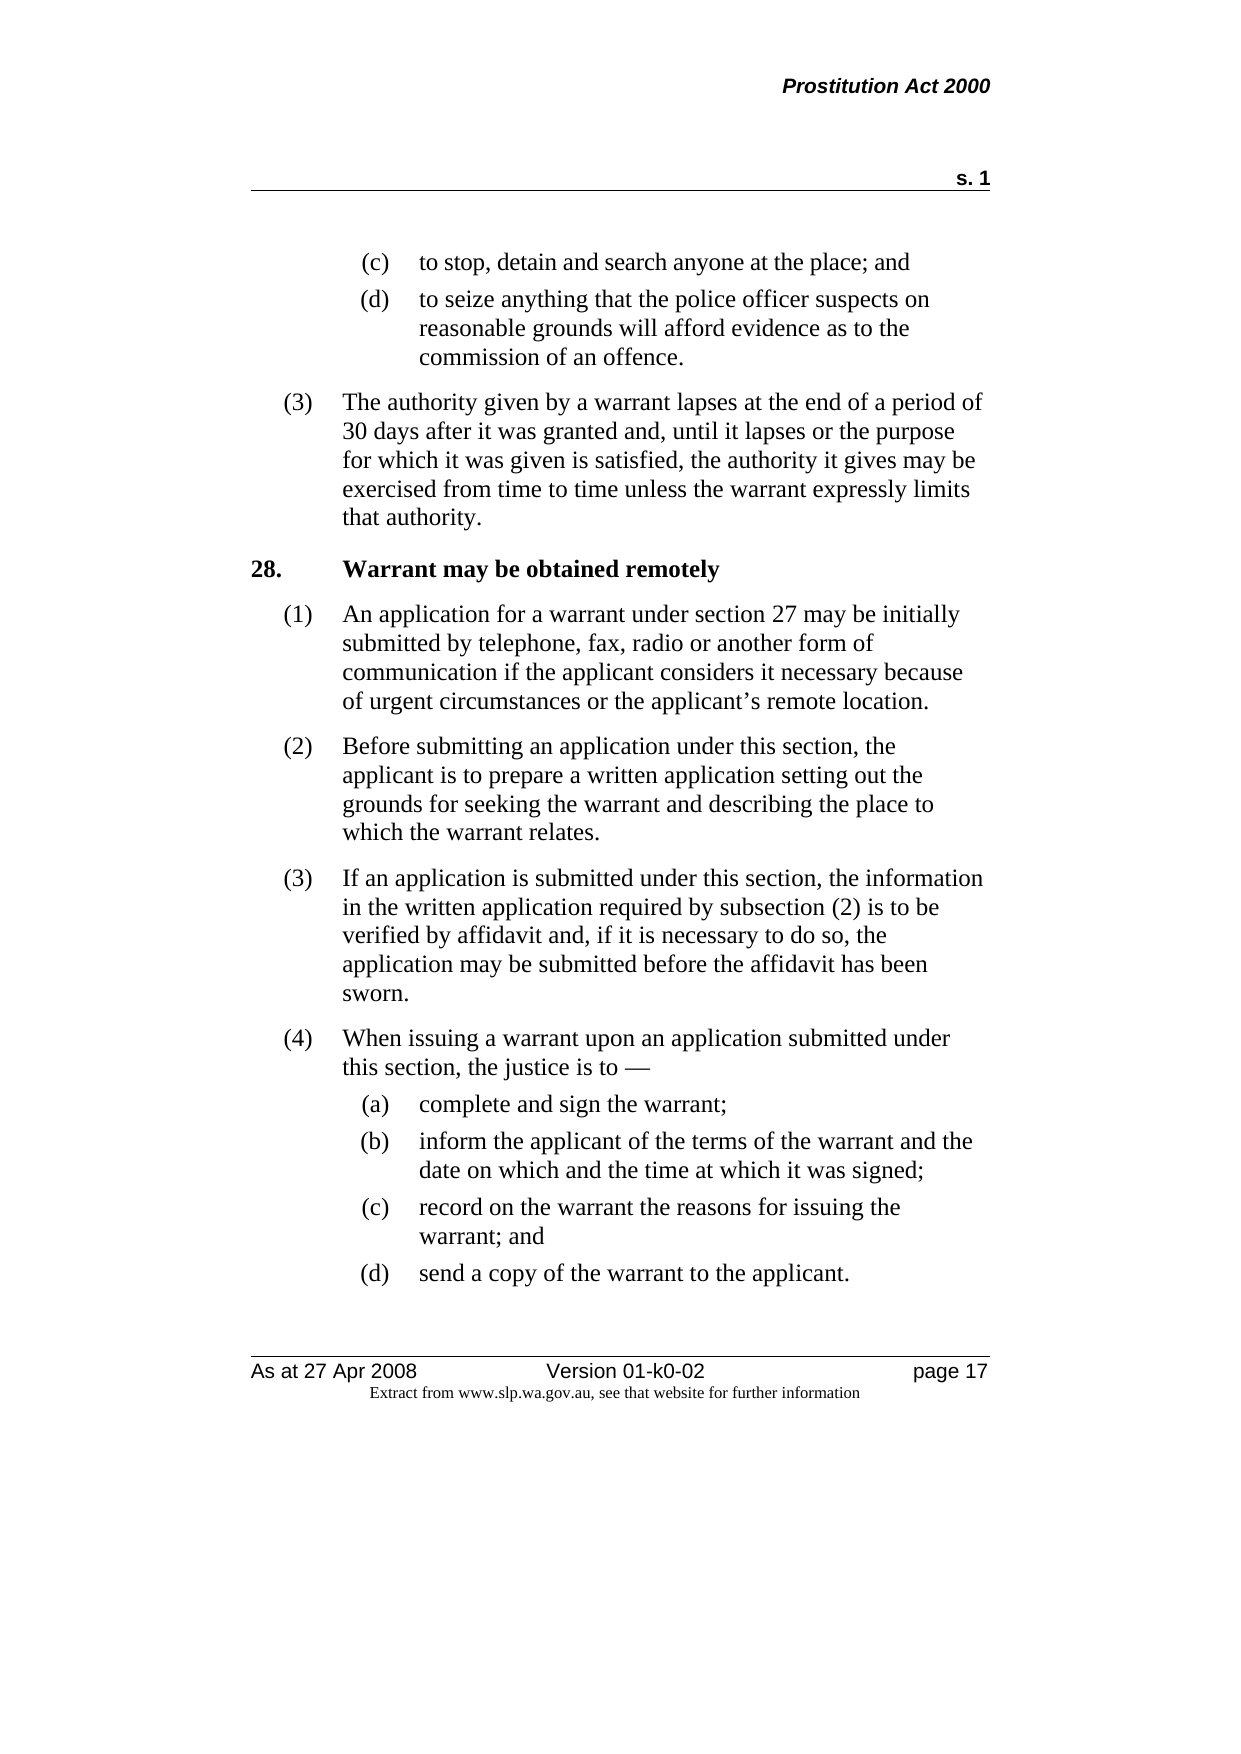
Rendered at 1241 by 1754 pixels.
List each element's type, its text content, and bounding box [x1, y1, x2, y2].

text (c) record on the warrant the reasons for issuing the warrant; and [251, 1192, 990, 1249]
text (b) inform the applicant of the terms of the warrant and the date on which and the time at which it was signed; [251, 1126, 990, 1184]
text (1) An application for a warrant under section 27 may be initially submitted by telephone, fax, radio or another form of communication if the applicant considers it necessary because of urgent circumstances or the applicant’s remote location. [251, 599, 990, 714]
text (3) The authority given by a warrant lapses at the end of a period of 30 days after it was granted and, until it lapses or the purpose for which it was given is satisfied, the authority it gives may be exercised from time to time unless the warrant expressly limits that authority. [251, 387, 990, 531]
text (d) to seize anything that the police officer suspects on reasonable grounds will afford evidence as to the commission of an offence. [251, 284, 990, 371]
text (d) send a copy of the warrant to the applicant. [251, 1258, 990, 1287]
text (a) complete and sign the warrant; [251, 1089, 990, 1118]
text (3) If an application is submitted under this section, the information in the written application required by subsection (2) is to be verified by affidavit and, if it is necessary to do so, the application may be submitted before the affidavit has been sworn. [251, 863, 990, 1007]
text (2) Before submitting an application under this section, the applicant is to prepare a written application setting out the grounds for seeking the warrant and describing the place to which the warrant relates. [251, 731, 990, 846]
text (4) When issuing a warrant upon an application submitted under this section, the justice is to — [251, 1023, 990, 1081]
text (c) to stop, detain and search anyone at the place; and [251, 247, 990, 276]
subtitle 28. Warrant may be obtained remotely [251, 554, 990, 583]
